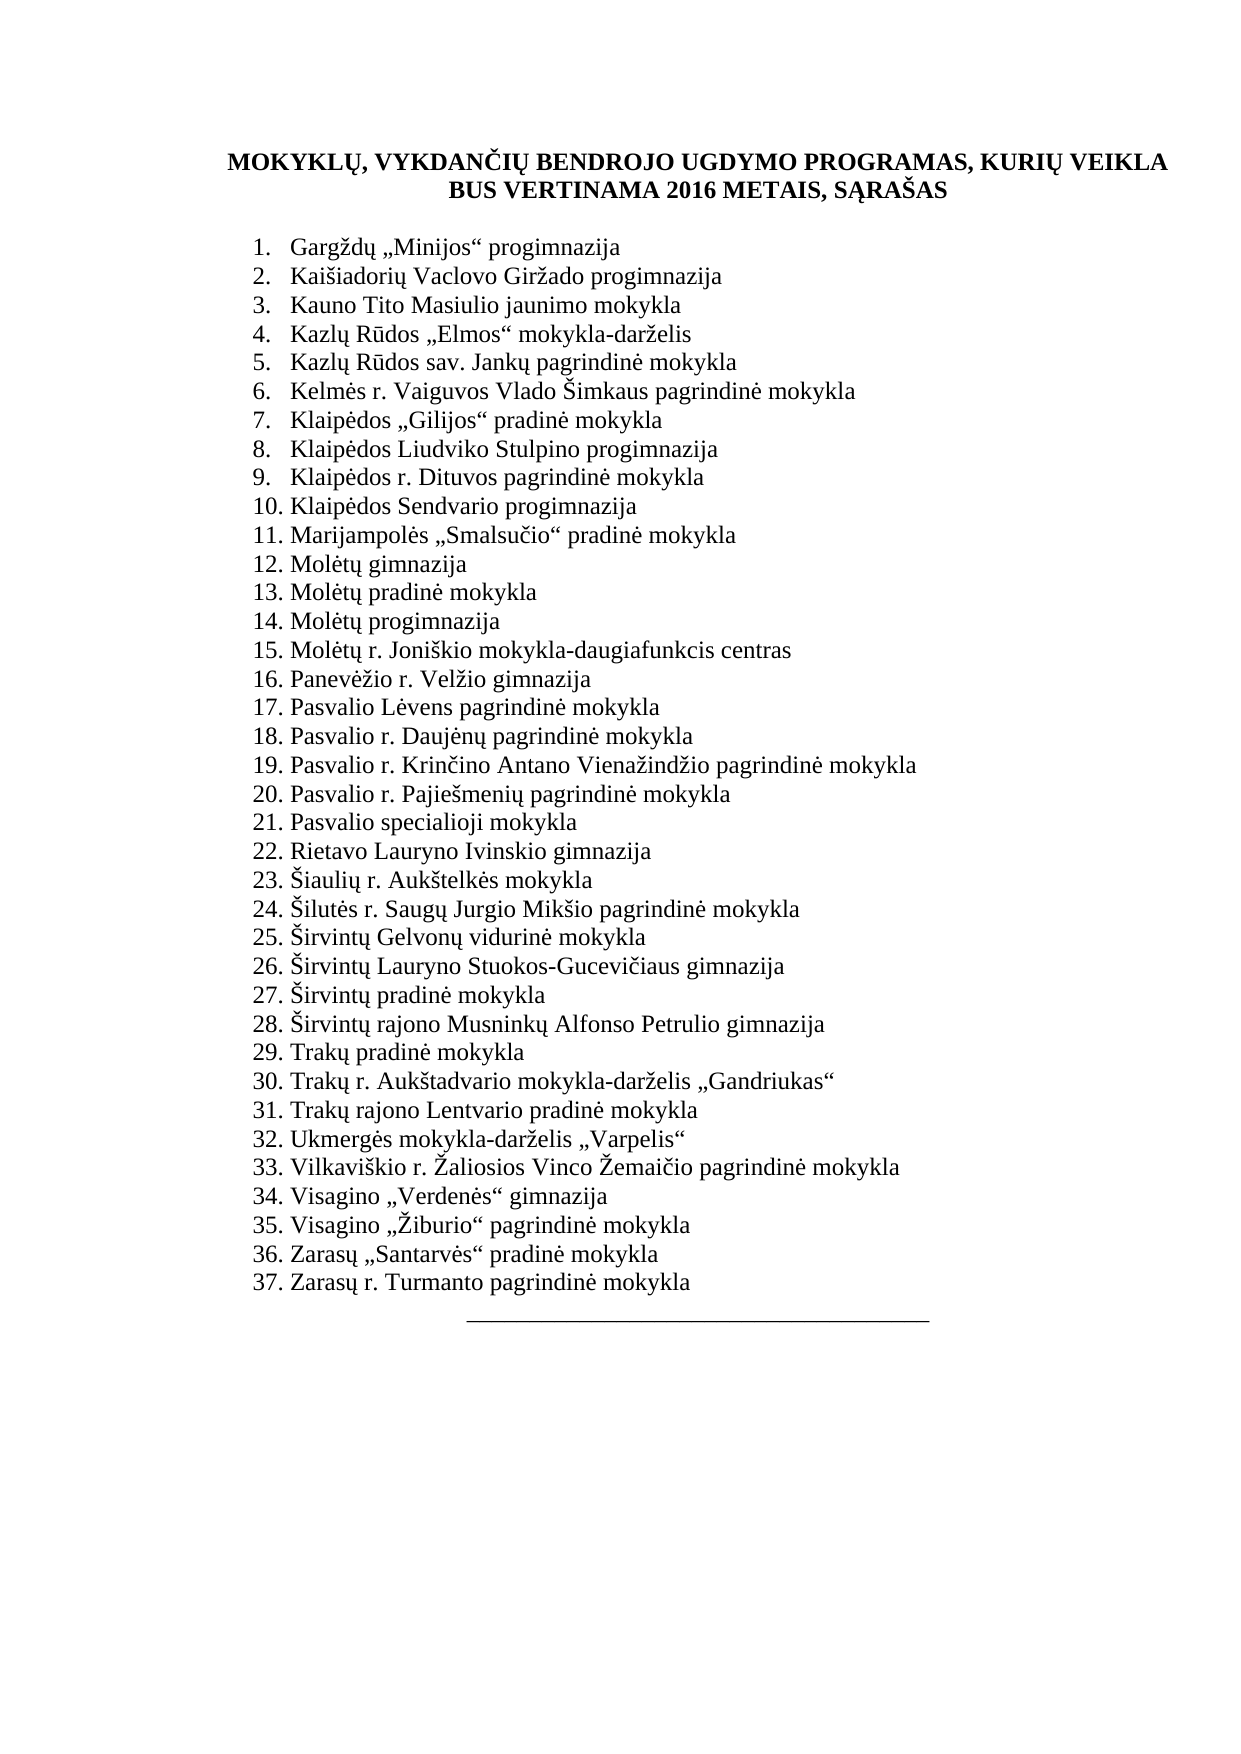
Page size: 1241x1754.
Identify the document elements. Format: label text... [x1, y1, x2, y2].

list Molėtų r. Joniškio mokykla-daugiafunkcis centras [252, 635, 1181, 664]
list Trakų r. Aukštadvario mokykla-darželis „Gandriukas“ [252, 1066, 1181, 1095]
text Mokyklų, vykdančių bendrojo ugdymo programas, kurių veikla [215, 147, 1181, 176]
list Vilkaviškio r. Žaliosios Vinco Žemaičio pagrindinė mokykla [252, 1152, 1181, 1181]
list Pasvalio specialioji mokykla [252, 807, 1181, 836]
list Klaipėdos r. Dituvos pagrindinė mokykla [252, 462, 1181, 491]
list Trakų pradinė mokykla [252, 1037, 1181, 1066]
list Kauno Tito Masiulio jaunimo mokykla [252, 290, 1181, 319]
list Klaipėdos Liudviko Stulpino progimnazija [252, 434, 1181, 462]
list Pasvalio r. Krinčino Antano Vienažindžio pagrindinė mokykla [252, 750, 1181, 779]
list Visagino „Žiburio“ pagrindinė mokykla [252, 1210, 1181, 1239]
list Gargždų „Minijos“ progimnazija [252, 232, 1181, 261]
list Pasvalio r. Pajiešmenių pagrindinė mokykla [252, 779, 1181, 807]
list Zarasų r. Turmanto pagrindinė mokykla [252, 1267, 1181, 1296]
list Zarasų „Santarvės“ pradinė mokykla [252, 1239, 1181, 1267]
list Širvintų Lauryno Stuokos-Gucevičiaus gimnazija [252, 951, 1181, 980]
list Molėtų progimnazija [252, 606, 1181, 635]
list Kazlų Rūdos „Elmos“ mokykla-darželis [252, 319, 1181, 347]
list Rietavo Lauryno Ivinskio gimnazija [252, 836, 1181, 865]
list Molėtų pradinė mokykla [252, 577, 1181, 606]
list Širvintų Gelvonų vidurinė mokykla [252, 922, 1181, 951]
list Pasvalio Lėvens pagrindinė mokykla [252, 692, 1181, 721]
list Širvintų pradinė mokykla [252, 980, 1181, 1009]
list Šilutės r. Saugų Jurgio Mikšio pagrindinė mokykla [252, 894, 1181, 922]
list Šiaulių r. Aukštelkės mokykla [252, 865, 1181, 894]
list Visagino „Verdenės“ gimnazija [252, 1181, 1181, 1210]
text bus vertinama 2016 metais, SĄRAŠAS [215, 176, 1181, 204]
list Ukmergės mokykla-darželis „Varpelis“ [252, 1124, 1181, 1152]
list Klaipėdos Sendvario progimnazija [252, 491, 1181, 520]
list Kazlų Rūdos sav. Jankų pagrindinė mokykla [252, 347, 1181, 376]
text _____________________________________ [215, 1296, 1181, 1325]
list Trakų rajono Lentvario pradinė mokykla [252, 1095, 1181, 1124]
list Marijampolės „Smalsučio“ pradinė mokykla [252, 520, 1181, 549]
list Kelmės r. Vaiguvos Vlado Šimkaus pagrindinė mokykla [252, 376, 1181, 405]
list Molėtų gimnazija [252, 549, 1181, 577]
list Klaipėdos „Gilijos“ pradinė mokykla [252, 405, 1181, 434]
list Pasvalio r. Daujėnų pagrindinė mokykla [252, 721, 1181, 750]
list Panevėžio r. Velžio gimnazija [252, 664, 1181, 692]
list Kaišiadorių Vaclovo Giržado progimnazija [252, 261, 1181, 290]
list Širvintų rajono Musninkų Alfonso Petrulio gimnazija [252, 1009, 1181, 1037]
